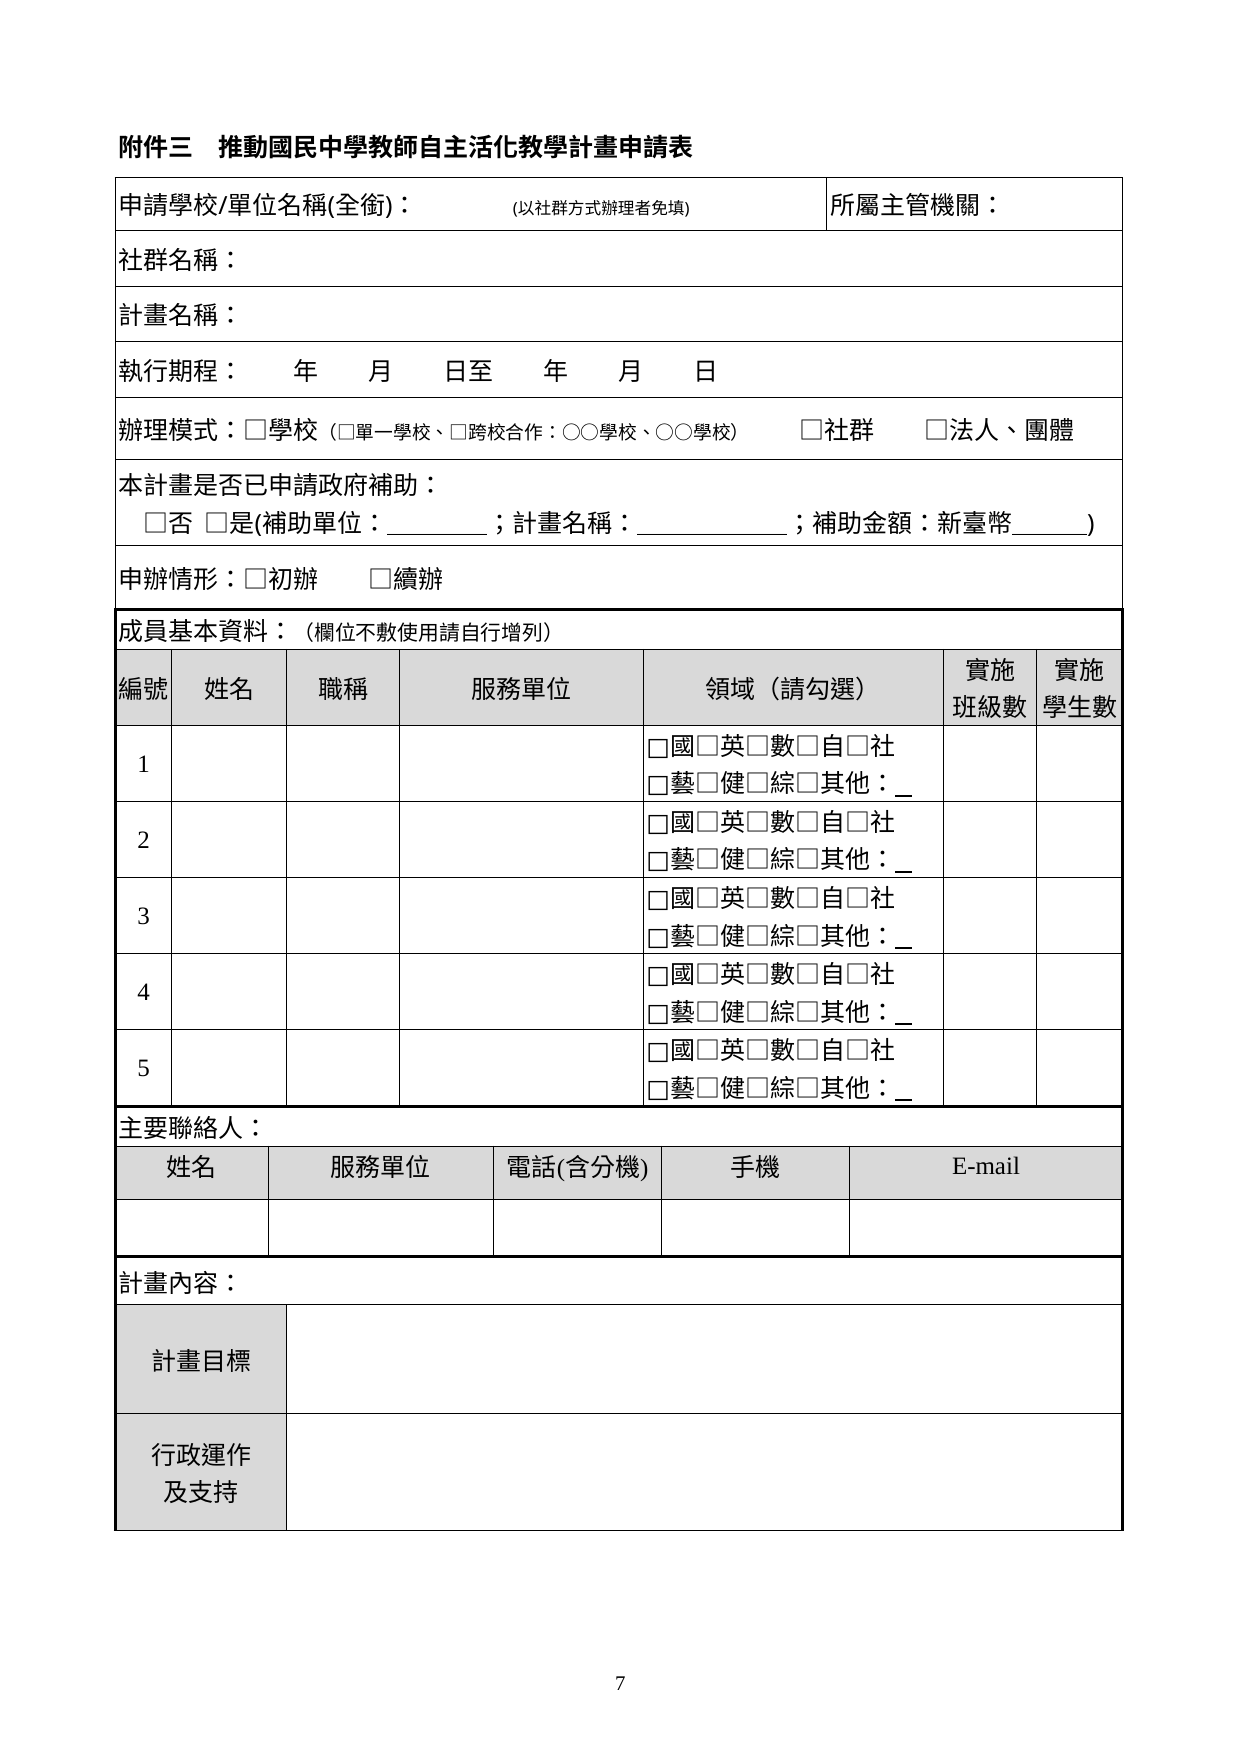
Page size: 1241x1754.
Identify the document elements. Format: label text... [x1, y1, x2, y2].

table_cell [944, 954, 1036, 1029]
table_cell [1037, 1030, 1121, 1105]
table_cell □國□英□數□自□社 □藝□健□綜□其他： [644, 878, 943, 953]
table_cell 計畫名稱： [116, 287, 1122, 341]
table_cell [287, 1414, 1121, 1530]
table_cell [269, 1200, 493, 1255]
table_cell □國□英□數□自□社 □藝□健□綜□其他： [644, 726, 943, 801]
table_cell [400, 878, 643, 953]
table_cell 主要聯絡人： [117, 1108, 1121, 1146]
table_header 所屬主管機關： [827, 178, 1122, 230]
table_cell 辦理模式：□學校（□單一學校、□跨校合作：○○學校、○○學校） □社群 □法人、團體 [116, 398, 1122, 459]
table_cell 3 [117, 878, 171, 953]
table_cell [400, 954, 643, 1029]
table_cell 社群名稱： [116, 231, 1122, 286]
table_cell □國□英□數□自□社 □藝□健□綜□其他： [644, 802, 943, 877]
table_cell [287, 802, 399, 877]
table_cell 申辦情形：□初辦 □續辦 [116, 546, 1122, 608]
table_cell □國□英□數□自□社 □藝□健□綜□其他： [644, 1030, 943, 1105]
table_cell [662, 1200, 849, 1255]
table_cell 職稱 [287, 650, 399, 725]
table_cell 1 [117, 726, 171, 801]
table_cell [287, 726, 399, 801]
table_cell [400, 802, 643, 877]
table_cell 姓名 [117, 1147, 268, 1199]
table_cell 手機 [662, 1147, 849, 1199]
table_cell [1037, 878, 1121, 953]
table_cell [944, 726, 1036, 801]
table_cell [1037, 802, 1121, 877]
table_cell [494, 1200, 661, 1255]
table_cell 服務單位 [400, 650, 643, 725]
table_cell [944, 1030, 1036, 1105]
table_cell □國□英□數□自□社 □藝□健□綜□其他： [644, 954, 943, 1029]
table_cell 編號 [117, 650, 171, 725]
table_cell 電話(含分機) [494, 1147, 661, 1199]
table_cell 2 [117, 802, 171, 877]
table_cell [1037, 954, 1121, 1029]
table_cell [944, 878, 1036, 953]
table_cell [172, 726, 286, 801]
table_cell 5 [117, 1030, 171, 1105]
table_cell 執行期程： 年 月 日至 年 月 日 [116, 342, 1122, 397]
table_cell [172, 878, 286, 953]
table_cell [400, 1030, 643, 1105]
table_cell E-mail [850, 1147, 1121, 1199]
table_cell [287, 878, 399, 953]
text 附件三 推動國民中學教師自主活化教學計畫申請表 [118, 127, 1122, 164]
table_cell 成員基本資料：（欄位不敷使用請自行增列） [117, 611, 1121, 649]
table_cell 姓名 [172, 650, 286, 725]
table_header 申請學校/單位名稱(全銜)： (以社群方式辦理者免填) [116, 178, 826, 230]
table_cell 服務單位 [269, 1147, 493, 1199]
table_cell [172, 954, 286, 1029]
table_cell [287, 1305, 1121, 1413]
table_cell 4 [117, 954, 171, 1029]
table_cell 本計畫是否已申請政府補助： □否 □是(補助單位：＿＿＿＿；計畫名稱：＿＿＿＿＿＿；補助金額：新臺幣＿＿＿) [116, 460, 1122, 545]
table_cell [400, 726, 643, 801]
table_cell [172, 1030, 286, 1105]
table_cell 計畫內容： [117, 1258, 1121, 1304]
table_cell [287, 1030, 399, 1105]
table_cell 實施 學生數 [1037, 650, 1121, 725]
table_cell 領域（請勾選） [644, 650, 943, 725]
table_cell 行政運作 及支持 [117, 1414, 286, 1530]
table_cell [172, 802, 286, 877]
table_cell [850, 1200, 1121, 1255]
table_cell [287, 954, 399, 1029]
table_cell [117, 1200, 268, 1255]
table_cell [944, 802, 1036, 877]
table_cell 計畫目標 [117, 1305, 286, 1413]
table_cell 實施 班級數 [944, 650, 1036, 725]
table_cell [1037, 726, 1121, 801]
